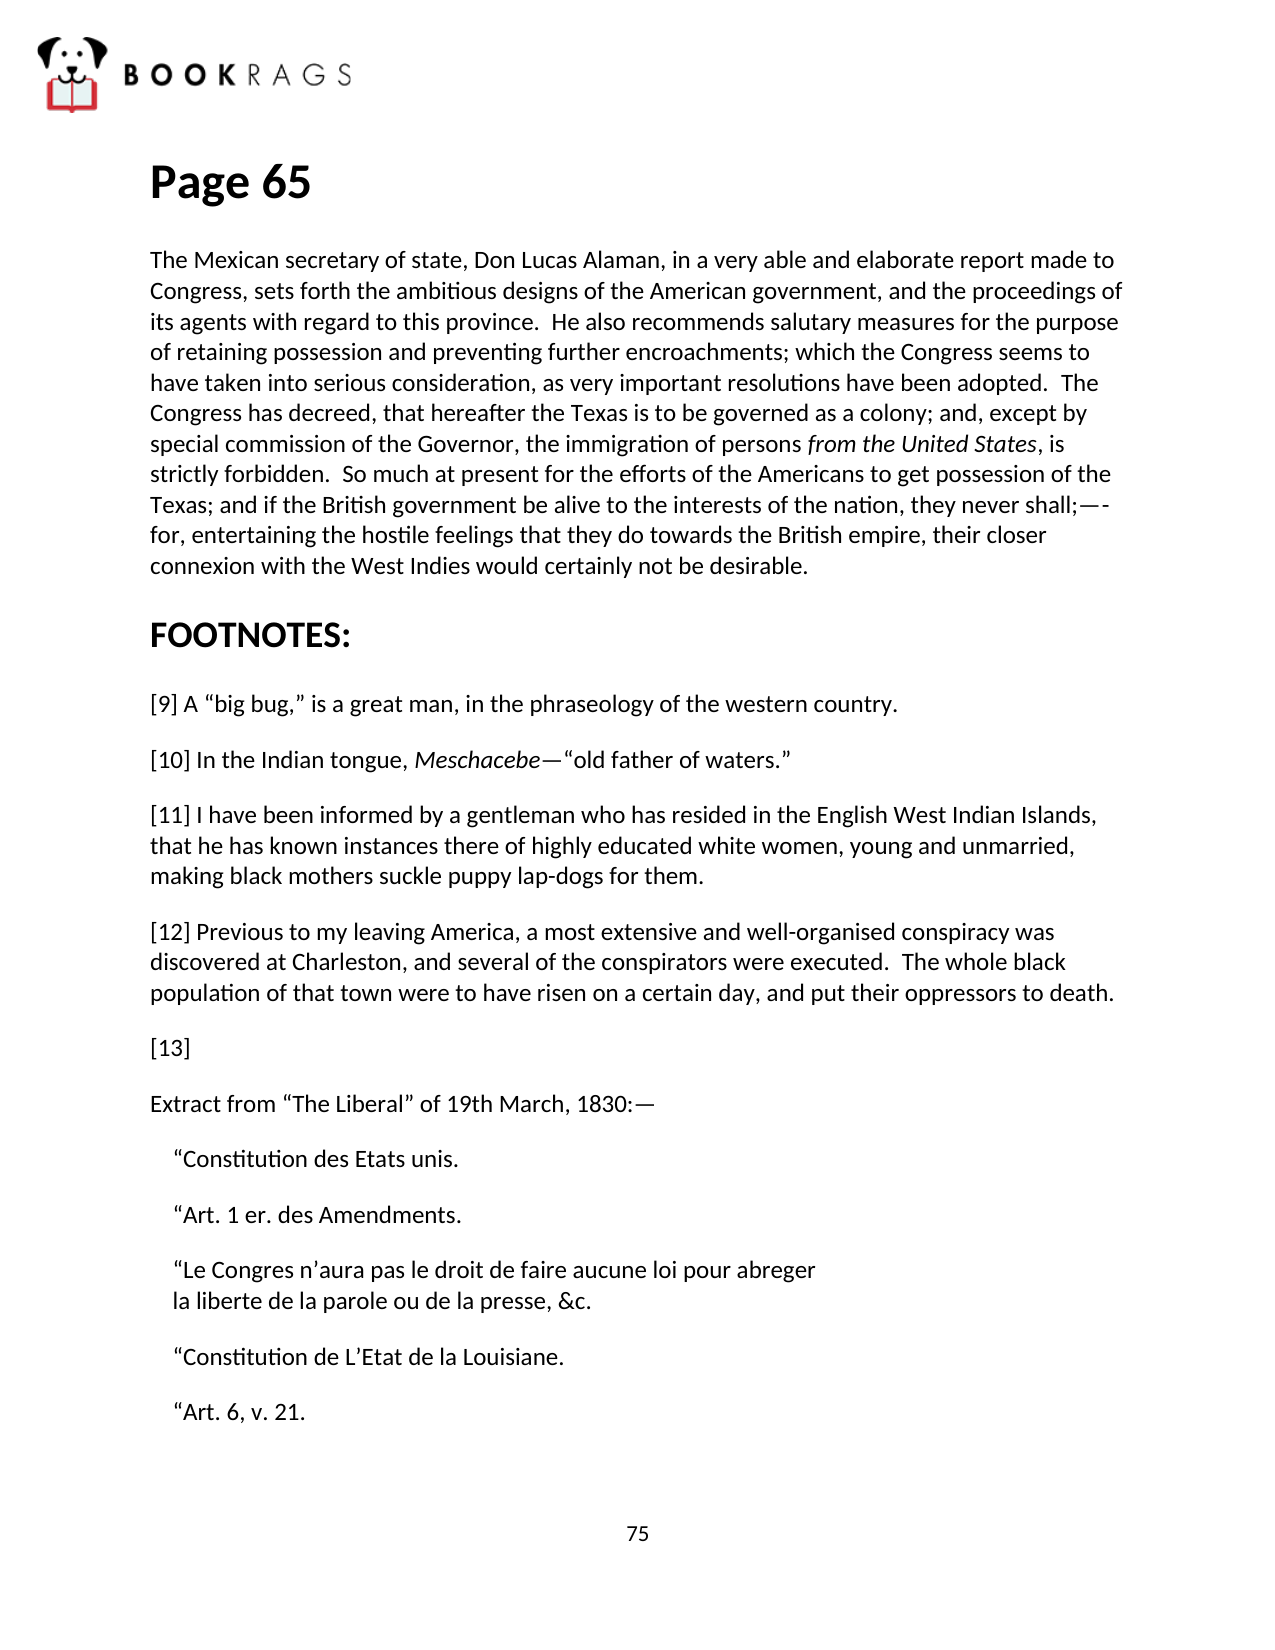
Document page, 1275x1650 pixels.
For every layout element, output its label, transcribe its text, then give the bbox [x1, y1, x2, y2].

text The Mexican secretary of state, Don Lucas Alaman, in a very able and elaborate report made to Congress, sets forth the ambitious designs of the American government, and the proceedings of its agents with regard to this province. He also recommends salutary measures for the purpose of retaining possession and preventing further encroachments; which the Congress seems to have taken into serious consideration, as very important resolutions have been adopted. The Congress has decreed, that hereafter the Texas is to be governed as a colony; and, except by special commission of the Governor, the immigration of persons from the United States, is strictly forbidden. So much at present for the efforts of the Americans to get possession of the Texas; and if the British government be alive to the interests of the nation, they never shall;—­for, entertaining the hostile feelings that they do towards the British empire, their closer connexion with the West Indies would certainly not be desirable. [150, 244, 1125, 580]
text “Constitution des Etats unis. [150, 1144, 1125, 1174]
text [9] A “big bug,” is a great man, in the phraseology of the western country. [150, 688, 1125, 719]
text [13] [150, 1033, 1125, 1063]
text Page 65 [150, 150, 1125, 211]
text [10] In the Indian tongue, Meschacebe—­“old father of waters.” [150, 744, 1125, 774]
text “Art. 1 er. des Amendments. [150, 1199, 1125, 1230]
text [12] Previous to my leaving America, a most extensive and well-organised conspiracy was discovered at Charleston, and several of the conspirators were executed. The whole black population of that town were to have risen on a certain day, and put their oppressors to death. [150, 916, 1125, 1008]
text FOOTNOTES: [150, 611, 1125, 657]
text “Art. 6, v. 21. [150, 1396, 1125, 1427]
text [11] I have been informed by a gentleman who has resided in the English West Indian Islands, that he has known instances there of highly educated white women, young and unmarried, making black mothers suckle puppy lap-dogs for them. [150, 799, 1125, 891]
picture [37, 37, 351, 113]
text Extract from “The Liberal” of 19th March, 1830:—­ [150, 1088, 1125, 1119]
text “Le Congres n’aura pas le droit de faire aucune loi pour abreger la liberte de la parole ou de la presse, &c. [150, 1255, 1125, 1316]
text “Constitution de L’Etat de la Louisiane. [150, 1341, 1125, 1371]
